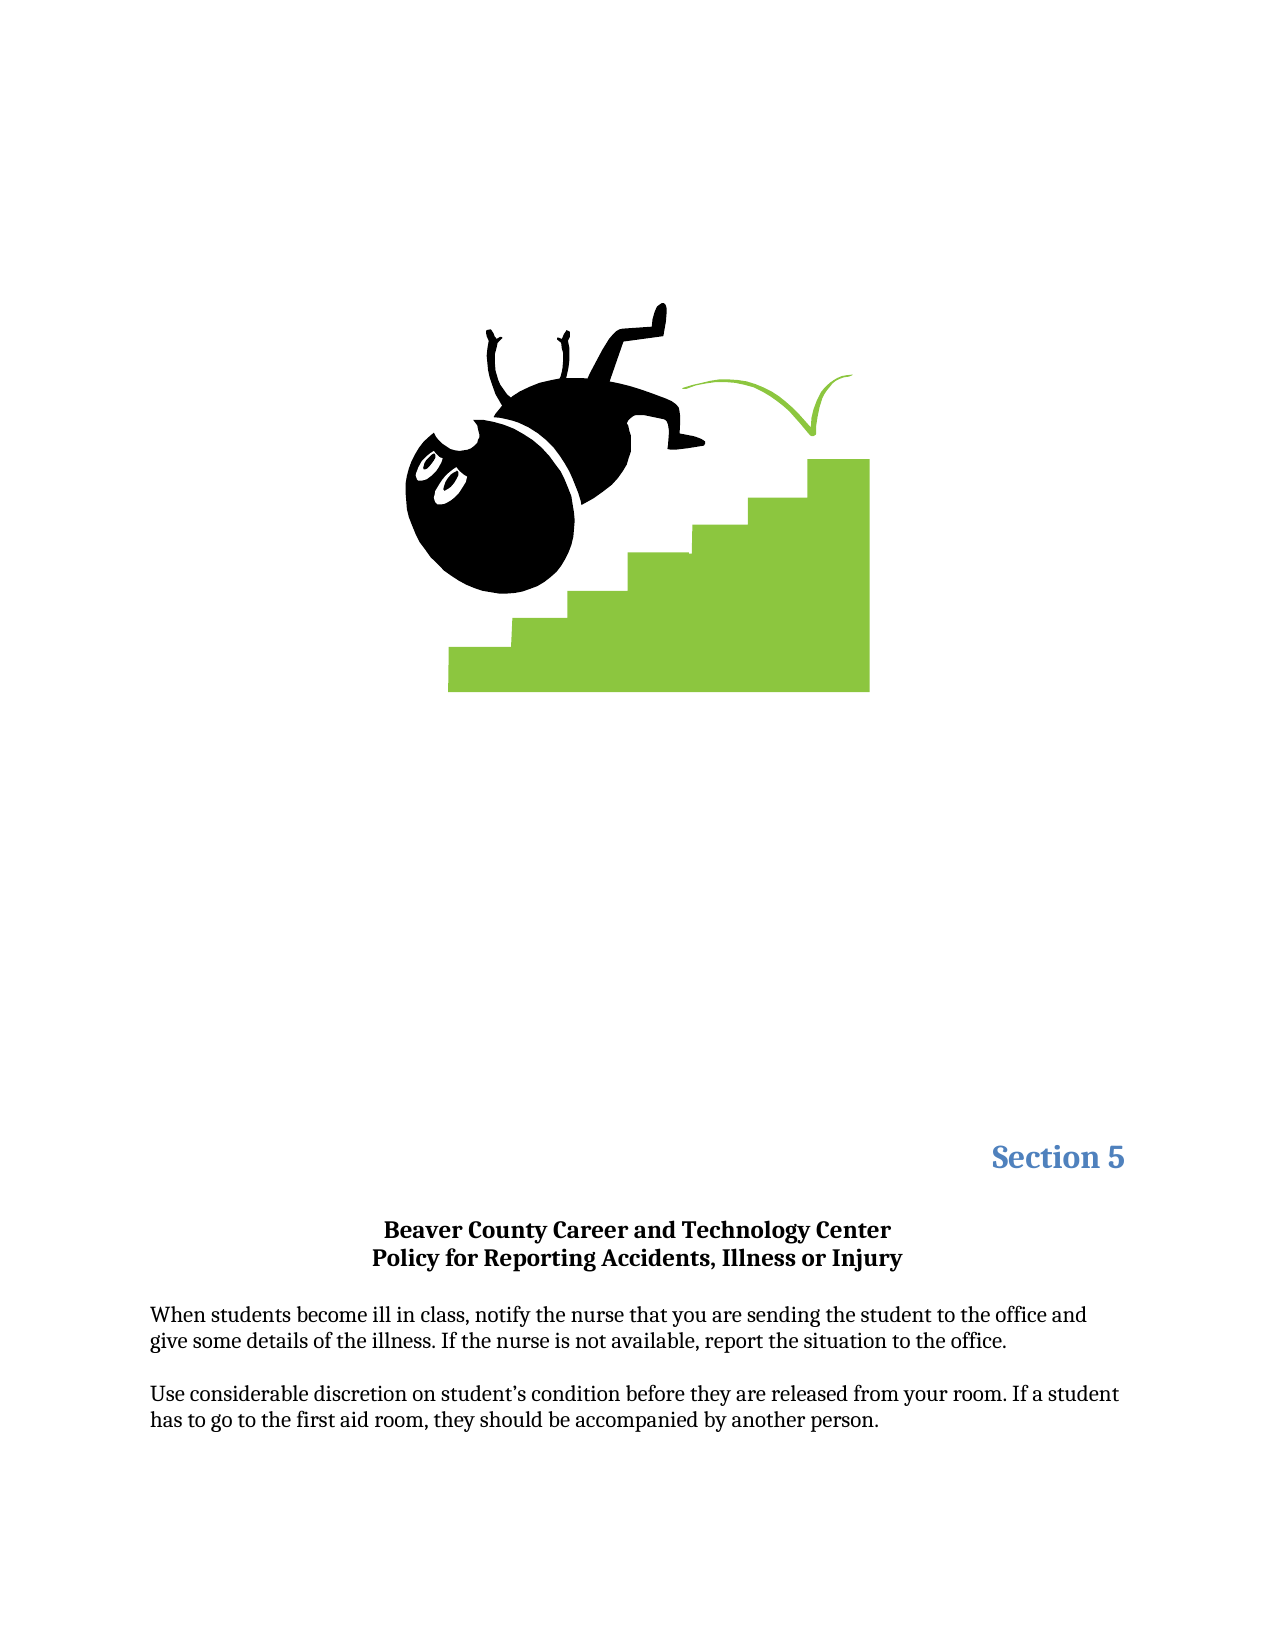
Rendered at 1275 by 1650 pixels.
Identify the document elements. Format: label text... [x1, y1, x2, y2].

text Beaver County Career and Technology Center [150, 1216, 1125, 1244]
text Section 5 [150, 1139, 1125, 1177]
text When students become ill in class, notify the nurse that you are sending the student to the office and give some details of the illness. If the nurse is not available, report the situation to the office. [150, 1302, 1125, 1354]
text Use considerable discretion on student’s condition before they are released from your room. If a student has to go to the first aid room, they should be accompanied by another person. [150, 1381, 1125, 1433]
text Policy for Reporting Accidents, Illness or Injury [150, 1244, 1125, 1273]
